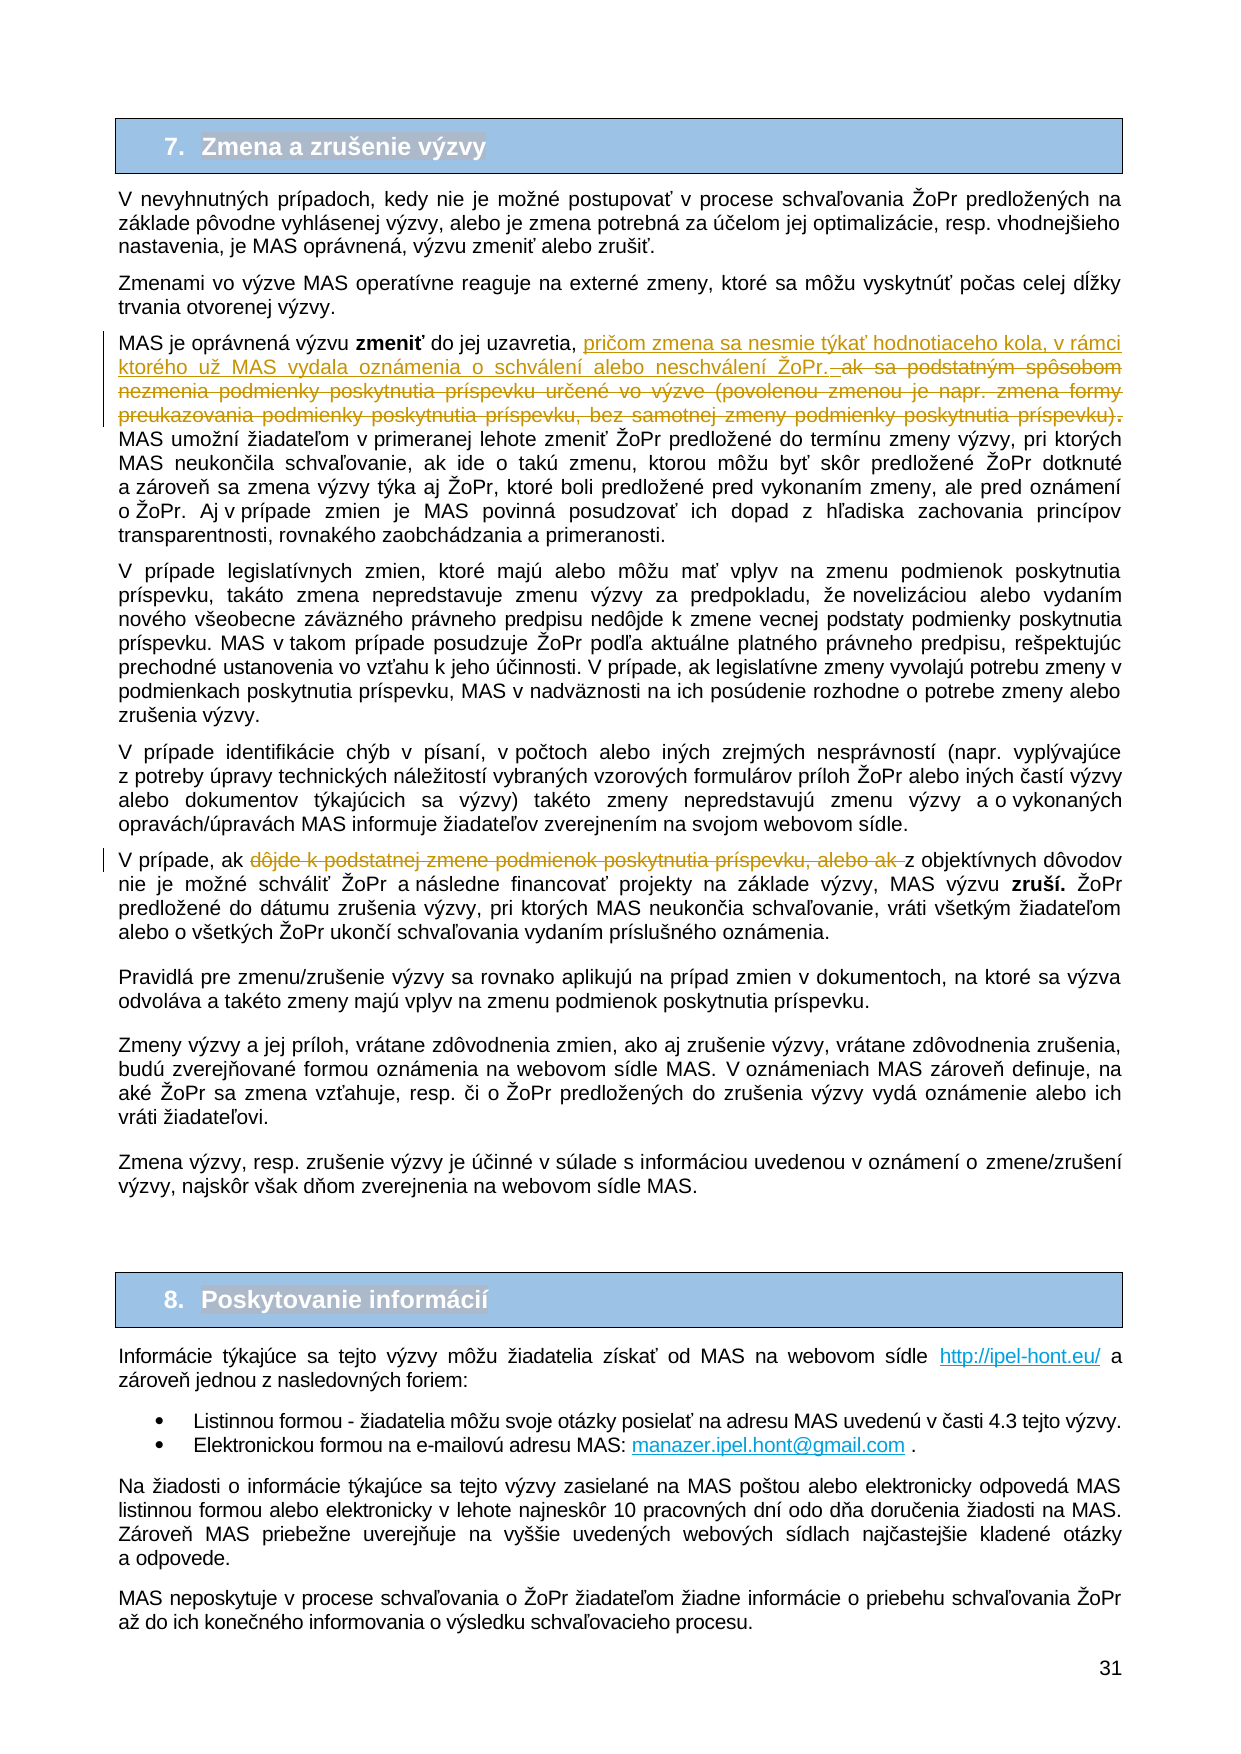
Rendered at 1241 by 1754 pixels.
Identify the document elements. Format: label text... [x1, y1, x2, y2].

text Zmenami vo výzve MAS operatívne reaguje na externé zmeny, ktoré sa môžu vyskytnúť počas celej dĺžky trvania otvorenej výzvy. [118, 271, 1122, 319]
table_header Zmena a zrušenie výzvy [116, 119, 1122, 173]
text MAS je oprávnená výzvu zmeniť do jej uzavretia, . MAS umožní žiadateľom v primeranej lehote zmeniť ŽoPr predložené do termínu zmeny výzvy, pri ktorých MAS neukončila schvaľovanie, ak ide o takú zmenu, ktorou môžu byť skôr predložené ŽoPr dotknuté a zároveň sa zmena výzvy týka aj ŽoPr, ktoré boli predložené pred vykonaním zmeny, ale pred oznámení o ŽoPr. Aj v prípade zmien je MAS povinná posudzovať ich dopad z hľadiska zachovania princípov transparentnosti, rovnakého zaobchádzania a primeranosti. [118, 331, 1122, 392]
text V prípade legislatívnych zmien, ktoré majú alebo môžu mať vplyv na zmenu podmienok poskytnutia príspevku, takáto zmena nepredstavuje zmenu výzvy za predpokladu, že novelizáciou alebo vydaním nového všeobecne záväzného právneho predpisu nedôjde k zmene vecnej podstaty podmienky poskytnutia príspevku. MAS v takom prípade posudzuje ŽoPr podľa aktuálne platného právneho predpisu, rešpektujúc prechodné ustanovenia vo vzťahu k jeho účinnosti. V prípade, ak legislatívne zmeny vyvolajú potrebu zmeny v podmienkach poskytnutia príspevku, MAS v nadväznosti na ich posúdenie rozhodne o potrebe zmeny alebo zrušenia výzvy. [118, 559, 1122, 727]
text Zmena výzvy, resp. zrušenie výzvy je účinné v súlade s informáciou uvedenou v oznámení o zmene/zrušení výzvy, najskôr však dňom zverejnenia na webovom sídle MAS. [118, 1150, 1122, 1198]
list Listinnou formou - žiadatelia môžu svoje otázky posielať na adresu MAS uvedenú v časti 4.3 tejto výzvy. [156, 1409, 1122, 1433]
list Elektronickou formou na e-mailovú adresu MAS: manazer.ipel.hont@gmail.com . [156, 1433, 1122, 1457]
text V nevyhnutných prípadoch, kedy nie je možné postupovať v procese schvaľovania ŽoPr predložených na základe pôvodne vyhlásenej výzvy, alebo je zmena potrebná za účelom jej optimalizácie, resp. vhodnejšieho nastavenia, je MAS oprávnená, výzvu zmeniť alebo zrušiť. [118, 186, 1122, 258]
text Informácie týkajúce sa tejto výzvy môžu žiadatelia získať od MAS na webovom sídle http://ipel-hont.eu/ a zároveň jednou z nasledovných foriem: [118, 1344, 1122, 1392]
text Zmeny výzvy a jej príloh, vrátane zdôvodnenia zmien, ako aj zrušenie výzvy, vrátane zdôvodnenia zrušenia, budú zverejňované formou oznámenia na webovom sídle MAS. V oznámeniach MAS zároveň definuje, na aké ŽoPr sa zmena vzťahuje, resp. či o ŽoPr predložených do zrušenia výzvy vydá oznámenie alebo ich vráti žiadateľovi. [118, 1033, 1122, 1129]
text Na žiadosti o informácie týkajúce sa tejto výzvy zasielané na MAS poštou alebo elektronicky odpovedá MAS listinnou formou alebo elektronicky v lehote najneskôr 10 pracovných dní odo dňa doručenia žiadosti na MAS. Zároveň MAS priebežne uverejňuje na vyššie uvedených webových sídlach najčastejšie kladené otázky a odpovede. [118, 1474, 1122, 1569]
text MAS neposkytuje v procese schvaľovania o ŽoPr žiadateľom žiadne informácie o priebehu schvaľovania ŽoPr až do ich konečného informovania o výsledku schvaľovacieho procesu. [118, 1586, 1122, 1634]
text MAS je oprávnená výzvu zmeniť do jej uzavretia, . MAS umožní žiadateľom v primeranej lehote zmeniť ŽoPr predložené do termínu zmeny výzvy, pri ktorých MAS neukončila schvaľovanie, ak ide o takú zmenu, ktorou môžu byť skôr predložené ŽoPr dotknuté a zároveň sa zmena výzvy týka aj ŽoPr, ktoré boli predložené pred vykonaním zmeny, ale pred oznámení o ŽoPr. Aj v prípade zmien je MAS povinná posudzovať ich dopad z hľadiska zachovania princípov transparentnosti, rovnakého zaobchádzania a primeranosti. [118, 417, 1122, 547]
text V prípade, ak z objektívnych dôvodov nie je možné schváliť ŽoPr a následne financovať projekty na základe výzvy, MAS výzvu zruší. ŽoPr predložené do dátumu zrušenia výzvy, pri ktorých MAS neukončia schvaľovanie, vráti všetkým žiadateľom alebo o všetkých ŽoPr ukončí schvaľovania vydaním príslušného oznámenia. [118, 848, 1122, 944]
text V prípade identifikácie chýb v písaní, v počtoch alebo iných zrejmých nesprávností (napr. vyplývajúce z potreby úpravy technických náležitostí vybraných vzorových formulárov príloh ŽoPr alebo iných častí výzvy alebo dokumentov týkajúcich sa výzvy) takéto zmeny nepredstavujú zmenu výzvy a o vykonaných opravách/úpravách MAS informuje žiadateľov zverejnením na svojom webovom sídle. [118, 739, 1122, 835]
table_header Poskytovanie informácií [116, 1273, 1122, 1327]
text Pravidlá pre zmenu/zrušenie výzvy sa rovnako aplikujú na prípad zmien v dokumentoch, na ktoré sa výzva odvoláva a takéto zmeny majú vplyv na zmenu podmienok poskytnutia príspevku. [118, 964, 1122, 1012]
